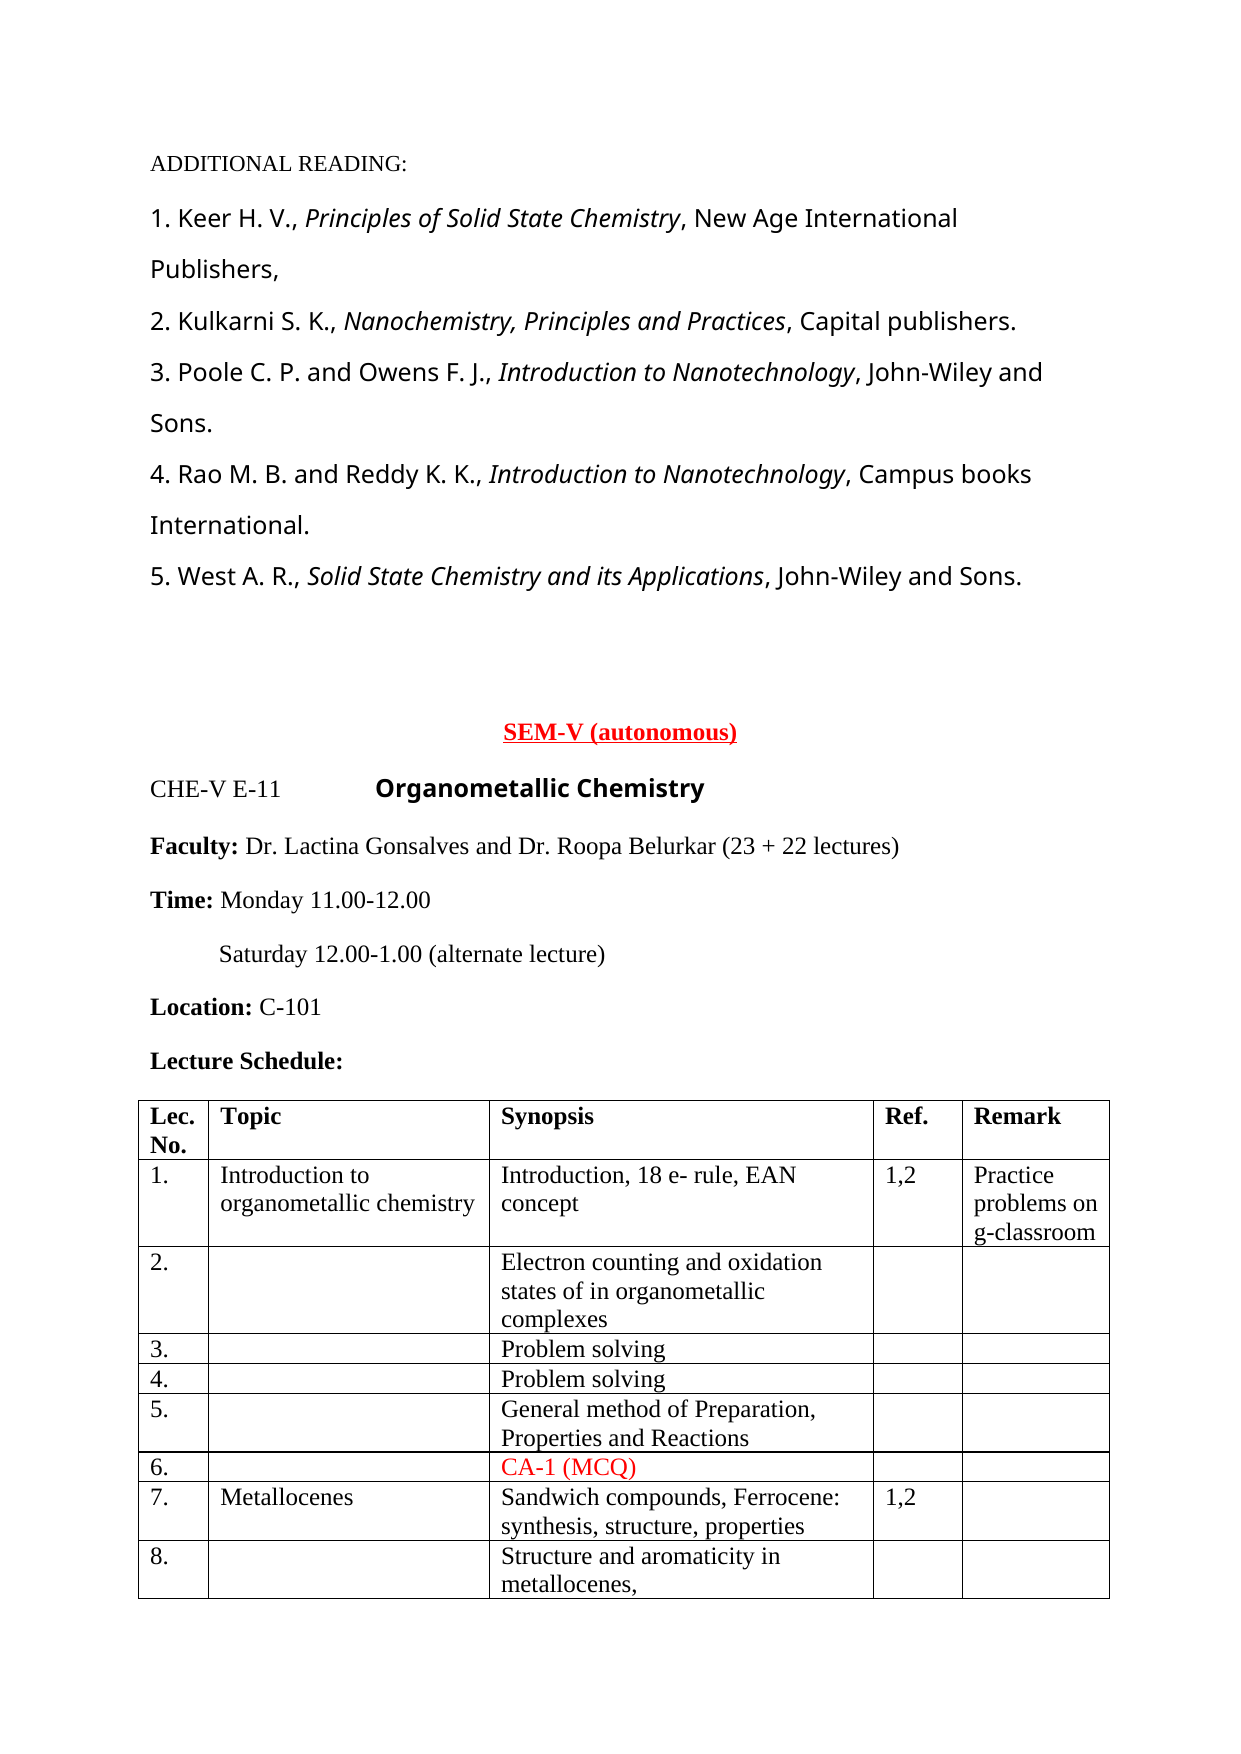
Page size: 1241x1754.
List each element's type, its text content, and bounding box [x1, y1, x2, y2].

table_cell Practice problems on g-classroom [963, 1160, 1109, 1246]
table_cell Problem solving [490, 1364, 873, 1393]
table_cell 7. [139, 1482, 208, 1540]
table_cell 1. [139, 1160, 208, 1246]
text Lecture Schedule: [150, 1046, 1090, 1075]
table_cell [963, 1364, 1109, 1393]
text Faculty: Dr. Lactina Gonsalves and Dr. Roopa Belurkar (23 + 22 lectures) [150, 831, 1090, 860]
table_cell 1,2 [874, 1160, 962, 1246]
table_cell 3. [139, 1334, 208, 1363]
table_cell [874, 1334, 962, 1363]
table_cell Problem solving [490, 1334, 873, 1363]
table_cell [209, 1247, 489, 1333]
table_cell CA-1 (MCQ) [490, 1453, 873, 1481]
text 1. Keer H. V., Principles of Solid State Chemistry, New Age International Publishers, [150, 201, 1090, 286]
table_cell [963, 1394, 1109, 1451]
table_cell General method of Preparation, Properties and Reactions [490, 1394, 873, 1451]
table_cell [209, 1394, 489, 1451]
text CHE-V E-11 Organometallic Chemistry [150, 771, 1090, 805]
text 4. Rao M. B. and Reddy K. K., Introduction to Nanotechnology, Campus books International. [150, 456, 1090, 541]
table_cell Metallocenes [209, 1482, 489, 1540]
table_cell [209, 1541, 489, 1598]
table_cell [874, 1364, 962, 1393]
table_cell [874, 1394, 962, 1451]
table_cell Electron counting and oxidation states of in organometallic complexes [490, 1247, 873, 1333]
table_cell [963, 1334, 1109, 1363]
table_cell Sandwich compounds, Ferrocene: synthesis, structure, properties [490, 1482, 873, 1540]
table_cell [874, 1541, 962, 1598]
table_cell 2. [139, 1247, 208, 1333]
table_cell [963, 1247, 1109, 1333]
table_header Synopsis [490, 1101, 873, 1159]
table_cell [209, 1334, 489, 1363]
text 5. West A. R., Solid State Chemistry and its Applications, John-Wiley and Sons. [150, 558, 1090, 592]
table_cell 5. [139, 1394, 208, 1451]
table_header Topic [209, 1101, 489, 1159]
table_cell [209, 1364, 489, 1393]
table_cell Structure and aromaticity in metallocenes, [490, 1541, 873, 1598]
text 3. Poole C. P. and Owens F. J., Introduction to Nanotechnology, John-Wiley and Sons. [150, 354, 1090, 439]
text 2. Kulkarni S. K., Nanochemistry, Principles and Practices, Capital publishers. [150, 303, 1090, 337]
table_cell 8. [139, 1541, 208, 1598]
table_cell 4. [139, 1364, 208, 1393]
table_cell Introduction, 18 e- rule, EAN concept [490, 1160, 873, 1246]
table_cell [874, 1453, 962, 1481]
text ADDITIONAL READING: [150, 150, 1090, 176]
table_header Lec. No. [139, 1101, 208, 1159]
table_header Ref. [874, 1101, 962, 1159]
table_cell 6. [139, 1453, 208, 1481]
table_cell 1,2 [874, 1482, 962, 1540]
table_cell [209, 1453, 489, 1481]
table_cell [963, 1482, 1109, 1540]
text Saturday 12.00-1.00 (alternate lecture) [150, 939, 1090, 967]
text Time: Monday 11.00-12.00 [150, 885, 1090, 913]
table_cell [963, 1453, 1109, 1481]
table_header Remark [963, 1101, 1109, 1159]
table_cell [874, 1247, 962, 1333]
table_cell Introduction to organometallic chemistry [209, 1160, 489, 1246]
table_cell [963, 1541, 1109, 1598]
text Location: C-101 [150, 992, 1090, 1021]
text SEM-V (autonomous) [150, 717, 1090, 746]
